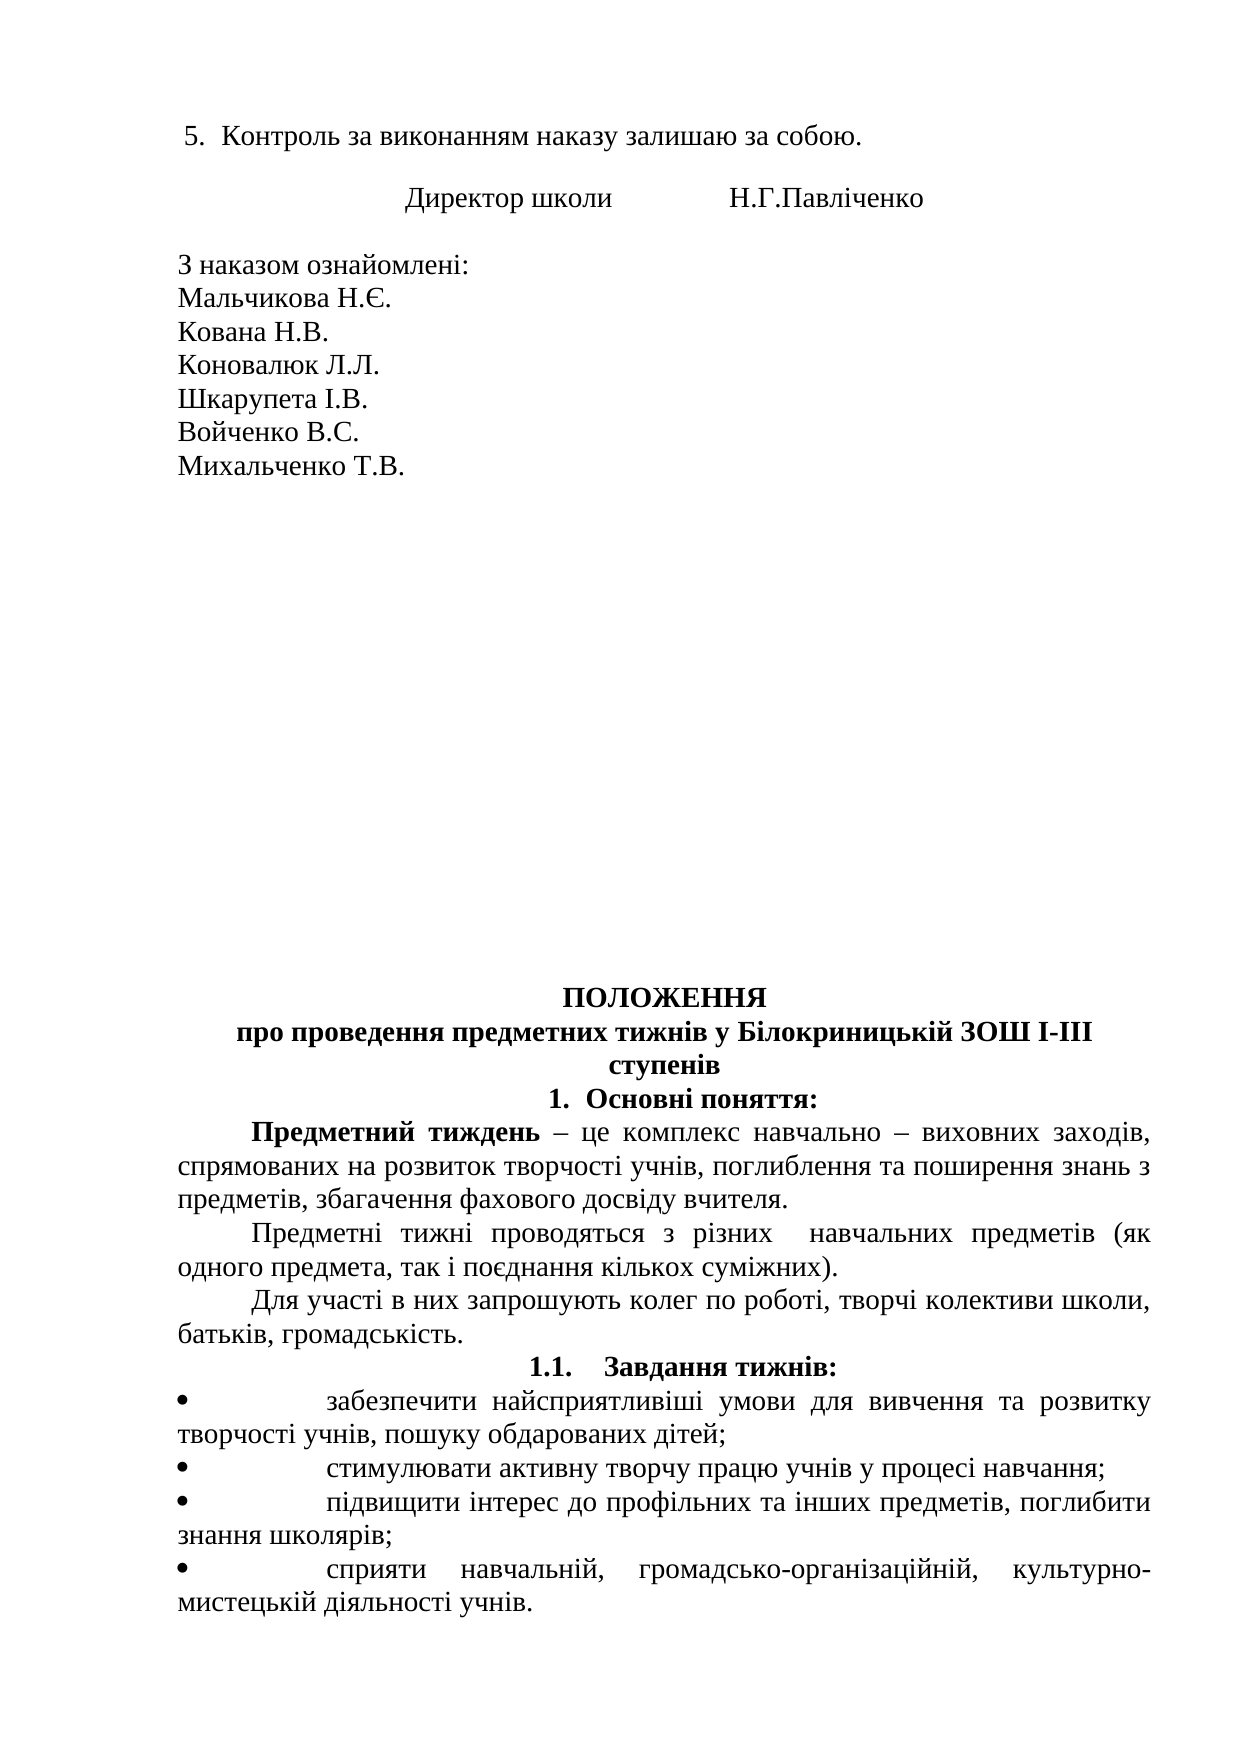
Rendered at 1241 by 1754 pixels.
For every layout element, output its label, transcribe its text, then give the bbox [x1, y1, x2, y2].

text Михальченко Т.В. [177, 448, 1152, 482]
text Директор школи Н.Г.Павліченко [177, 180, 1152, 213]
text Коновалюк Л.Л. [177, 347, 1152, 381]
list Контроль за виконанням наказу залишаю за собою. [183, 118, 1152, 152]
list Основні поняття: [215, 1081, 1152, 1114]
list сприяти навчальній, громадсько-організаційній, культурно-мистецькій діяльності учнів. [177, 1551, 1152, 1618]
text Мальчикова Н.Є. [177, 280, 1152, 314]
text Кована Н.В. [177, 314, 1152, 347]
list підвищити інтерес до профільних та інших предметів, поглибити знання школярів; [177, 1484, 1152, 1551]
text Шкарупета І.В. [177, 381, 1152, 414]
list Завдання тижнів: [215, 1349, 1152, 1383]
text Предметні тижні проводяться з різних навчальних предметів (як одного предмета, так і поєднання кількох суміжних). [177, 1215, 1152, 1282]
text про проведення предметних тижнів у Білокриницькій ЗОШ І-ІІІ ступенів [177, 1014, 1152, 1081]
text Войченко В.С. [177, 414, 1152, 448]
text З наказом ознайомлені: [177, 247, 1152, 280]
text ПОЛОЖЕННЯ [177, 980, 1152, 1014]
list стимулювати активну творчу працю учнів у процесі навчання; [177, 1450, 1152, 1484]
list забезпечити найсприятливіші умови для вивчення та розвитку творчості учнів, пошуку обдарованих дітей; [177, 1383, 1152, 1450]
text Для участі в них запрошують колег по роботі, творчі колективи школи, батьків, громадськість. [177, 1282, 1152, 1349]
text Предметний тиждень – це комплекс навчально – виховних заходів, спрямованих на розвиток творчості учнів, поглиблення та поширення знань з предметів, збагачення фахового досвіду вчителя. [177, 1114, 1152, 1215]
